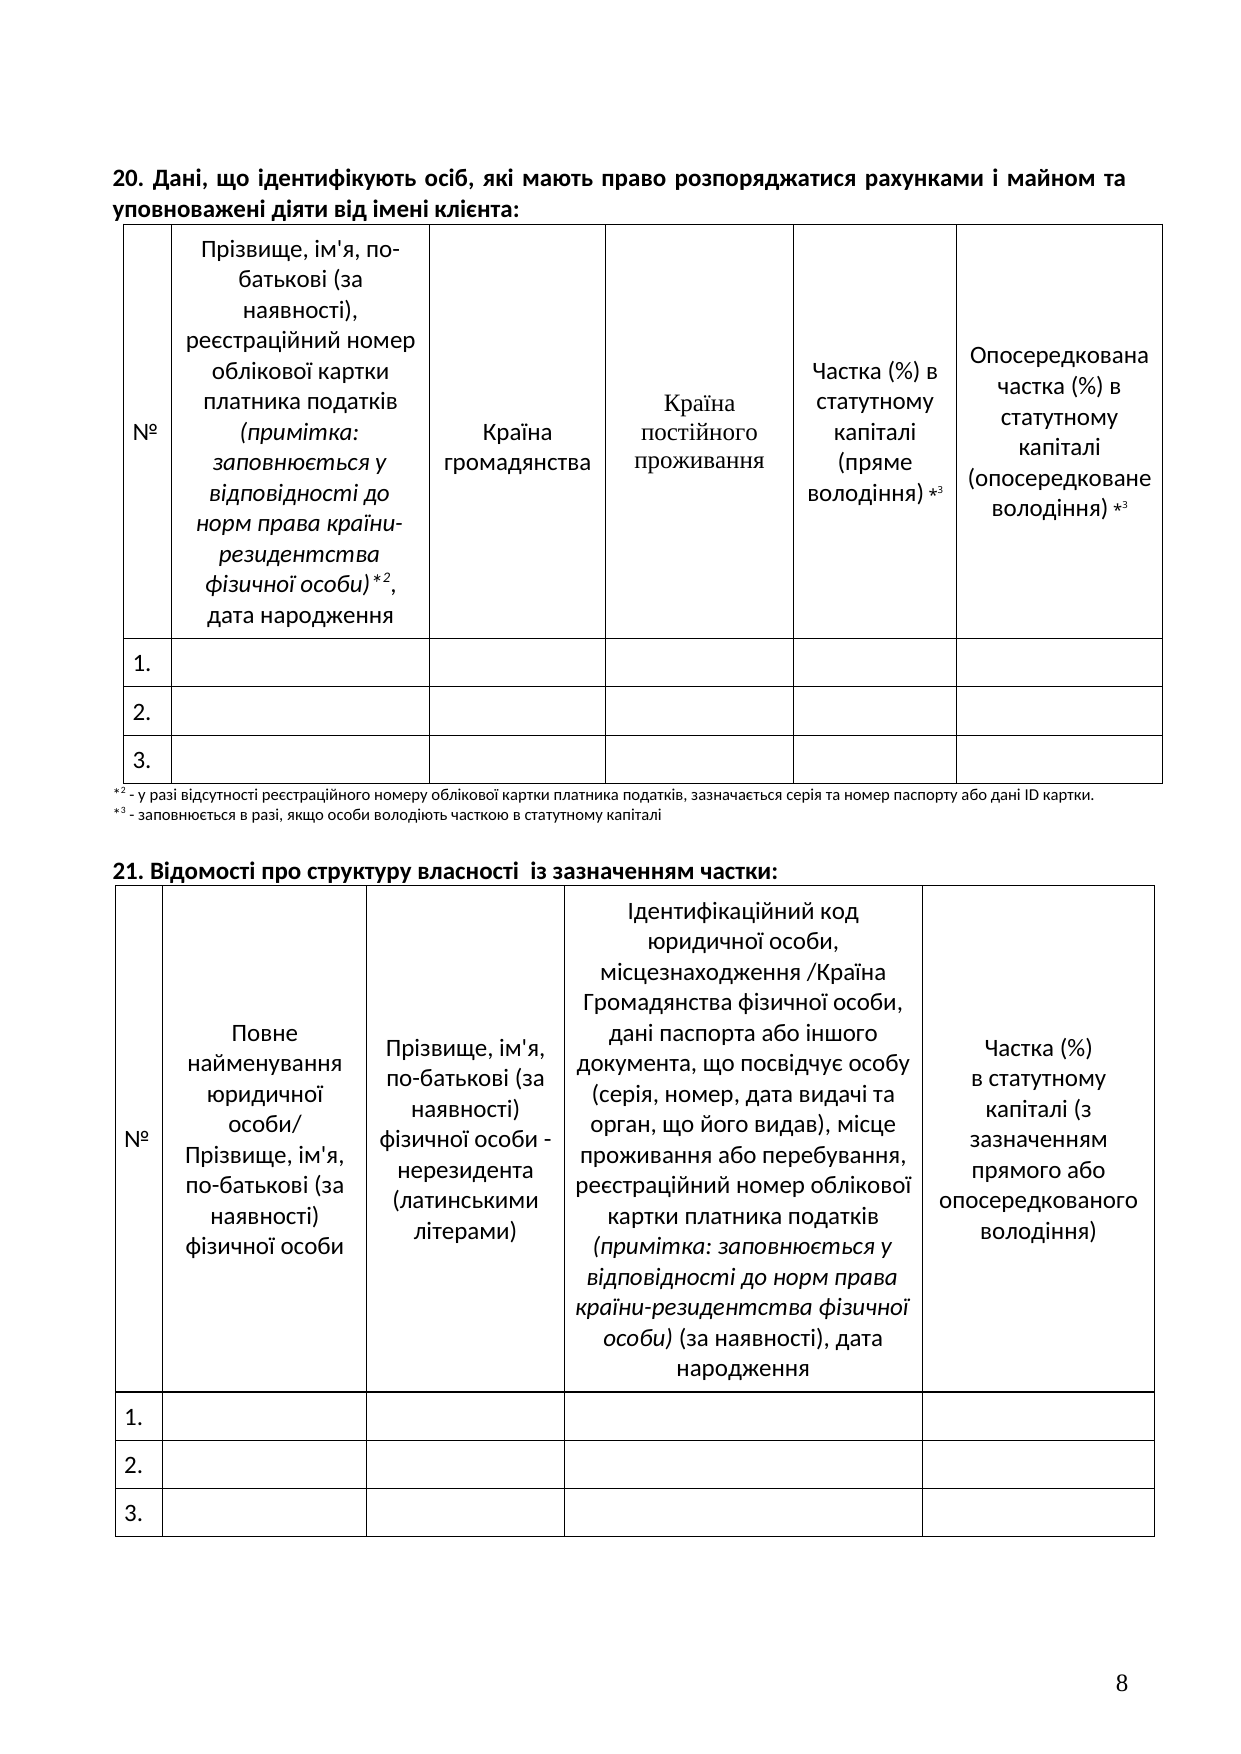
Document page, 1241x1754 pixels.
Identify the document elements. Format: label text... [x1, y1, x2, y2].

table_cell [367, 1441, 564, 1488]
table_cell [606, 639, 793, 686]
table_cell [794, 639, 956, 686]
table_cell [606, 687, 793, 734]
table_cell 3. [116, 1489, 162, 1536]
table_cell [172, 736, 429, 783]
table_cell [957, 639, 1162, 686]
table_cell [923, 1393, 1154, 1440]
table_cell [923, 1489, 1154, 1536]
table_header Прізвище, ім'я, по-батькові (за наявності), реєстраційний номер облікової картки платника податків (примітка: заповнюється у відповідності до норм права країни-резидентства фізичної особи)*2, дата народження [172, 225, 429, 638]
table_cell [794, 687, 956, 734]
table_cell [430, 736, 605, 783]
table_header Опосередкована частка (%) в статутному капіталі (опосередковане володіння) *3 [957, 225, 1162, 638]
text 20. Дані, що ідентифікують осіб, які мають право розпоряджатися рахунками і майном та уповноважені діяти від імені клієнта: [112, 162, 1128, 223]
table_cell [430, 639, 605, 686]
table_cell [163, 1489, 366, 1536]
table_cell [565, 1393, 922, 1440]
table_cell [794, 736, 956, 783]
table_header Прізвище, ім'я, по-батькові (за наявності) фізичної особи - нерезидента (латинськими літерами) [367, 886, 564, 1391]
text *2 - у разі відсутності реєстраційного номеру облікової картки платника податків, зазначається серія та номер паспорту або дані ID картки. [112, 784, 1128, 804]
table_cell [957, 736, 1162, 783]
table_header № [116, 886, 162, 1391]
table_cell [430, 687, 605, 734]
table_cell 2. [116, 1441, 162, 1488]
text 21. Відомості про структуру власності із зазначенням частки: [112, 855, 1128, 885]
table_cell [565, 1489, 922, 1536]
table_header Країна постійного проживання [606, 225, 793, 638]
table_header Країна громадянства [430, 225, 605, 638]
table_cell [606, 736, 793, 783]
table_cell 1. [124, 639, 171, 686]
table_cell 3. [124, 736, 171, 783]
table_cell [163, 1393, 366, 1440]
text *3 - заповнюється в разі, якщо особи володіють часткою в статутному капіталі [112, 804, 1128, 824]
table_cell [923, 1441, 1154, 1488]
table_cell [172, 639, 429, 686]
table_cell 1. [116, 1393, 162, 1440]
table_cell [565, 1441, 922, 1488]
table_cell [163, 1441, 366, 1488]
table_cell [367, 1489, 564, 1536]
table_header Частка (%) в статутному капіталі (з зазначенням прямого або опосередкованого володіння) [923, 886, 1154, 1391]
table_cell 2. [124, 687, 171, 734]
table_header Повне найменування юридичної особи/ Прізвище, ім'я, по-батькові (за наявності) фізичної особи [163, 886, 366, 1391]
table_cell [957, 687, 1162, 734]
table_header Ідентифікаційний код юридичної особи, місцезнаходження /Країна Громадянства фізичної особи, дані паспорта або іншого документа, що посвідчує особу (серія, номер, дата видачі та орган, що його видав), місце проживання або перебування, реєстраційний номер облікової картки платника податків (примітка: заповнюється у відповідності до норм права країни-резидентства фізичної особи) (за наявності), дата народження [565, 886, 922, 1391]
table_cell [367, 1393, 564, 1440]
table_header Частка (%) в статутному капіталі (пряме володіння) *3 [794, 225, 956, 638]
table_cell [172, 687, 429, 734]
table_header № [124, 225, 171, 638]
